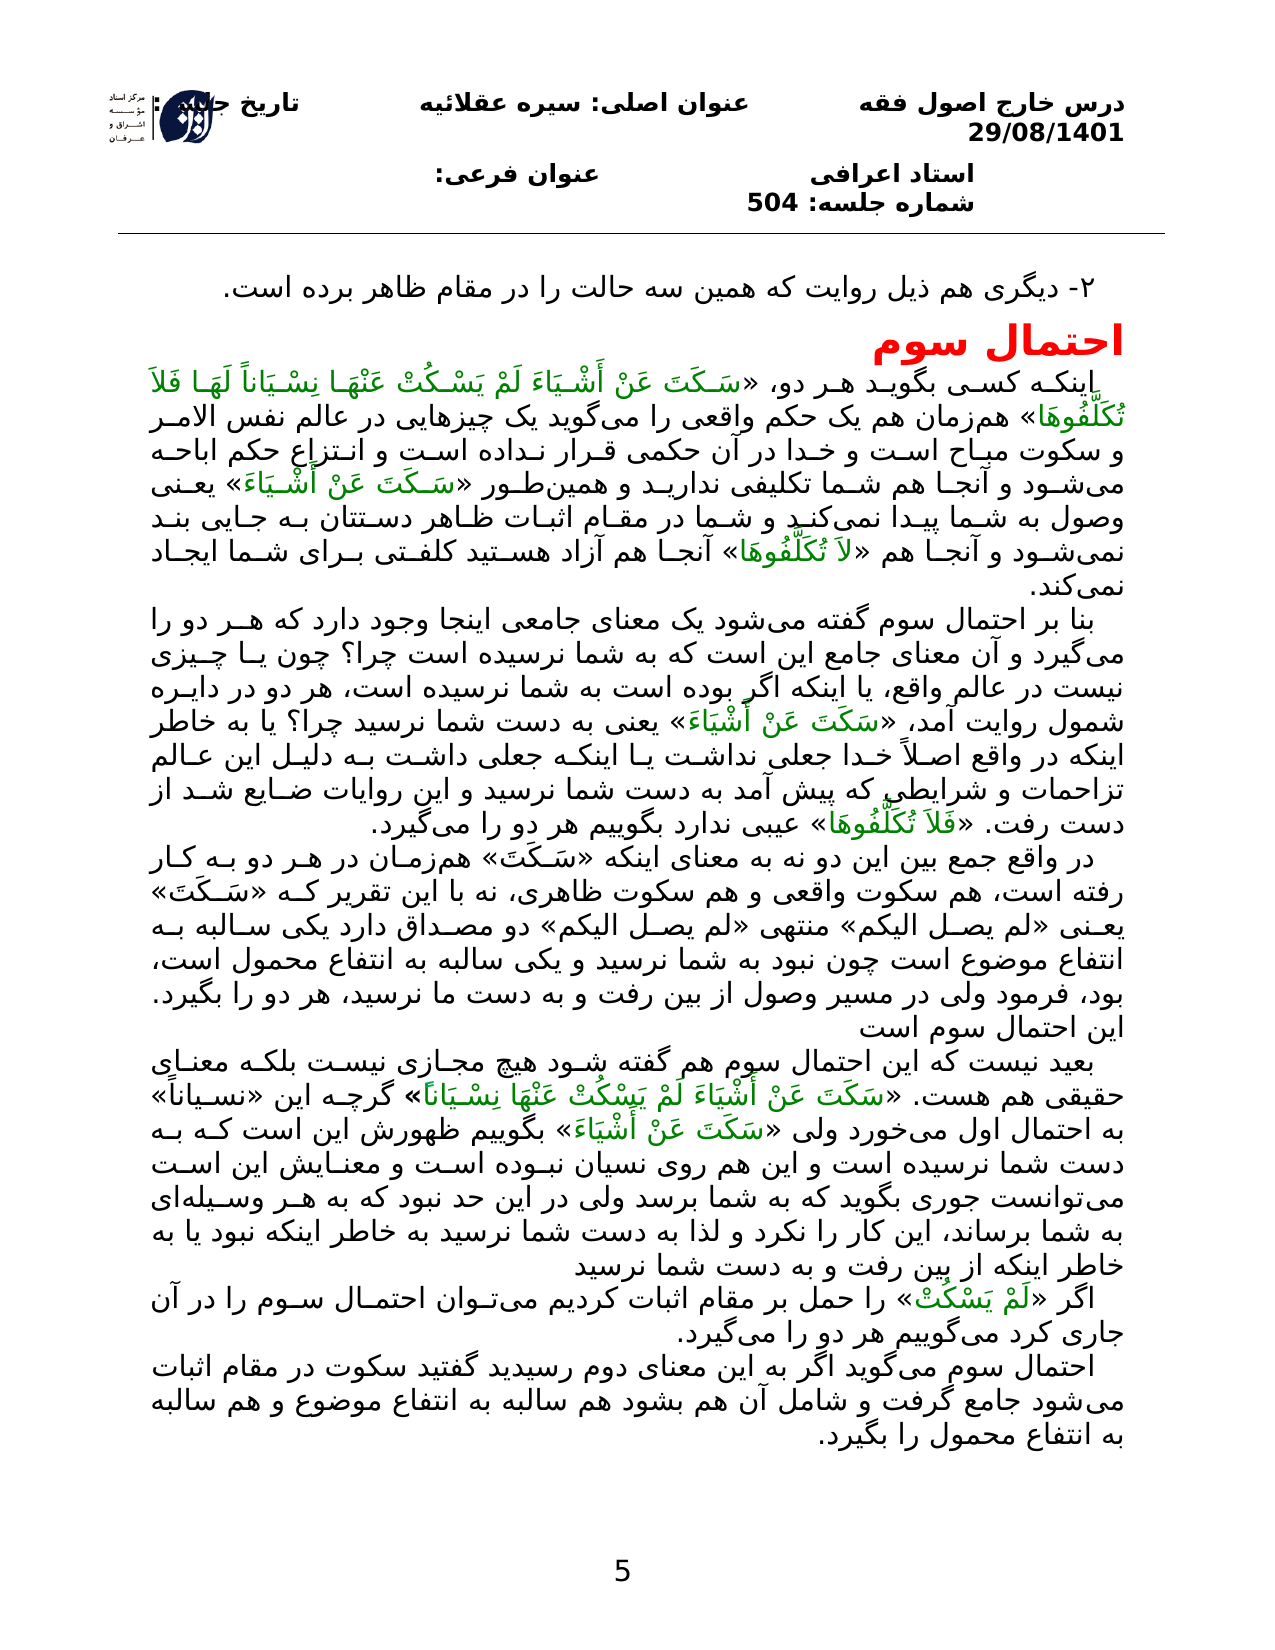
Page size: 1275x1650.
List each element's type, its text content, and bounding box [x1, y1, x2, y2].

subtitle احتمال سوم [150, 316, 1125, 365]
text ۲- دیگری هم ذیل روایت که همین سه حالت را در مقام ظاهر برده است. [150, 270, 1125, 304]
text اگر «لَمْ یَسْکُتْ» را حمل بر مقام اثبات کردیم می‌توان احتمال سوم را در آن جاری کرد می‌گوییم هر دو را می‌گیرد. [150, 1282, 1125, 1350]
text بعید نیست که این احتمال سوم هم گفته شود هیچ مجازی نیست بلکه معنای حقیقی هم هست. «سَکَتَ عَنْ أَشْیَاءَ لَمْ یَسْکُتْ عَنْهَا نِسْیَاناً» گرچه این «نسیاناً» به احتمال اول می‌خورد ولی «سَکَتَ عَنْ أَشْیَاءَ» بگوییم ظهورش این است که به دست شما نرسیده است و این هم روی نسیان نبوده است و معنایش این است می‌توانست جوری بگوید که به شما برسد ولی در این حد نبود که به هر وسیله‌ای به شما برساند، این کار را نکرد و لذا به دست شما نرسید به خاطر اینکه نبود یا به خاطر اینکه از بین رفت و به دست شما نرسید [150, 1044, 1125, 1282]
picture [102, 86, 215, 146]
text در واقع جمع بین این دو نه به معنای اینکه «سَکَتَ» هم‌زمان در هر دو به کار رفته است، هم سکوت واقعی و هم سکوت ظاهری، نه با این تقریر که «سَکَتَ» یعنی «لم یصل الیکم» منتهی «لم یصل الیکم» دو مصداق دارد یکی سالبه به انتفاع موضوع است چون نبود به شما نرسید و یکی سالبه به انتفاع محمول است، بود، فرمود ولی در مسیر وصول از بین رفت و به دست ما نرسید، هر دو را بگیرد. این احتمال سوم است [150, 840, 1125, 1044]
text اینکه کسی بگوید هر دو، «سَکَتَ عَنْ أَشْیَاءَ لَمْ یَسْکُتْ عَنْهَا نِسْیَاناً لَهَا فَلاَ تُکَلَّفُوهَا» هم‌زمان هم یک حکم واقعی را می‌گوید یک چیزهایی در عالم نفس الامر و سکوت مباح است و خدا در آن حکمی قرار نداده است و انتزاع حکم اباحه می‌شود و آنجا هم شما تکلیفی ندارید و همین‌طور «سَکَتَ عَنْ أَشْیَاءَ» یعنی وصول به شما پیدا نمی‌کند و شما در مقام اثبات ظاهر دستتان به جایی بند نمی‌شود و آنجا هم «لاَ تُکَلَّفُوهَا» آنجا هم آزاد هستید کلفتی برای شما ایجاد نمی‌کند. [150, 365, 1125, 603]
text بنا بر احتمال سوم گفته می‌شود یک معنای جامعی اینجا وجود دارد که هر دو را می‌گیرد و آن معنای جامع این است که به شما نرسیده است چرا؟ چون یا چیزی نیست در عالم واقع، یا اینکه اگر بوده است به شما نرسیده است، هر دو در دایره شمول روایت آمد، «سَکَتَ عَنْ أَشْیَاءَ» یعنی به دست شما نرسید چرا؟ یا به خاطر اینکه در واقع اصلاً خدا جعلی نداشت یا اینکه جعلی داشت به دلیل این عالم تزاحمات و شرایطی که پیش آمد به دست شما نرسید و این روایات ضایع شد از دست رفت. «فَلاَ تُکَلَّفُوهَا» عیبی ندارد بگوییم هر دو را می‌گیرد. [150, 603, 1125, 840]
text احتمال سوم می‌گوید اگر به این معنای دوم رسیدید گفتید سکوت در مقام اثبات می‌شود جامع گرفت و شامل آن هم بشود هم سالبه به انتفاع موضوع و هم سالبه به انتفاع محمول را بگیرد. [150, 1350, 1125, 1452]
